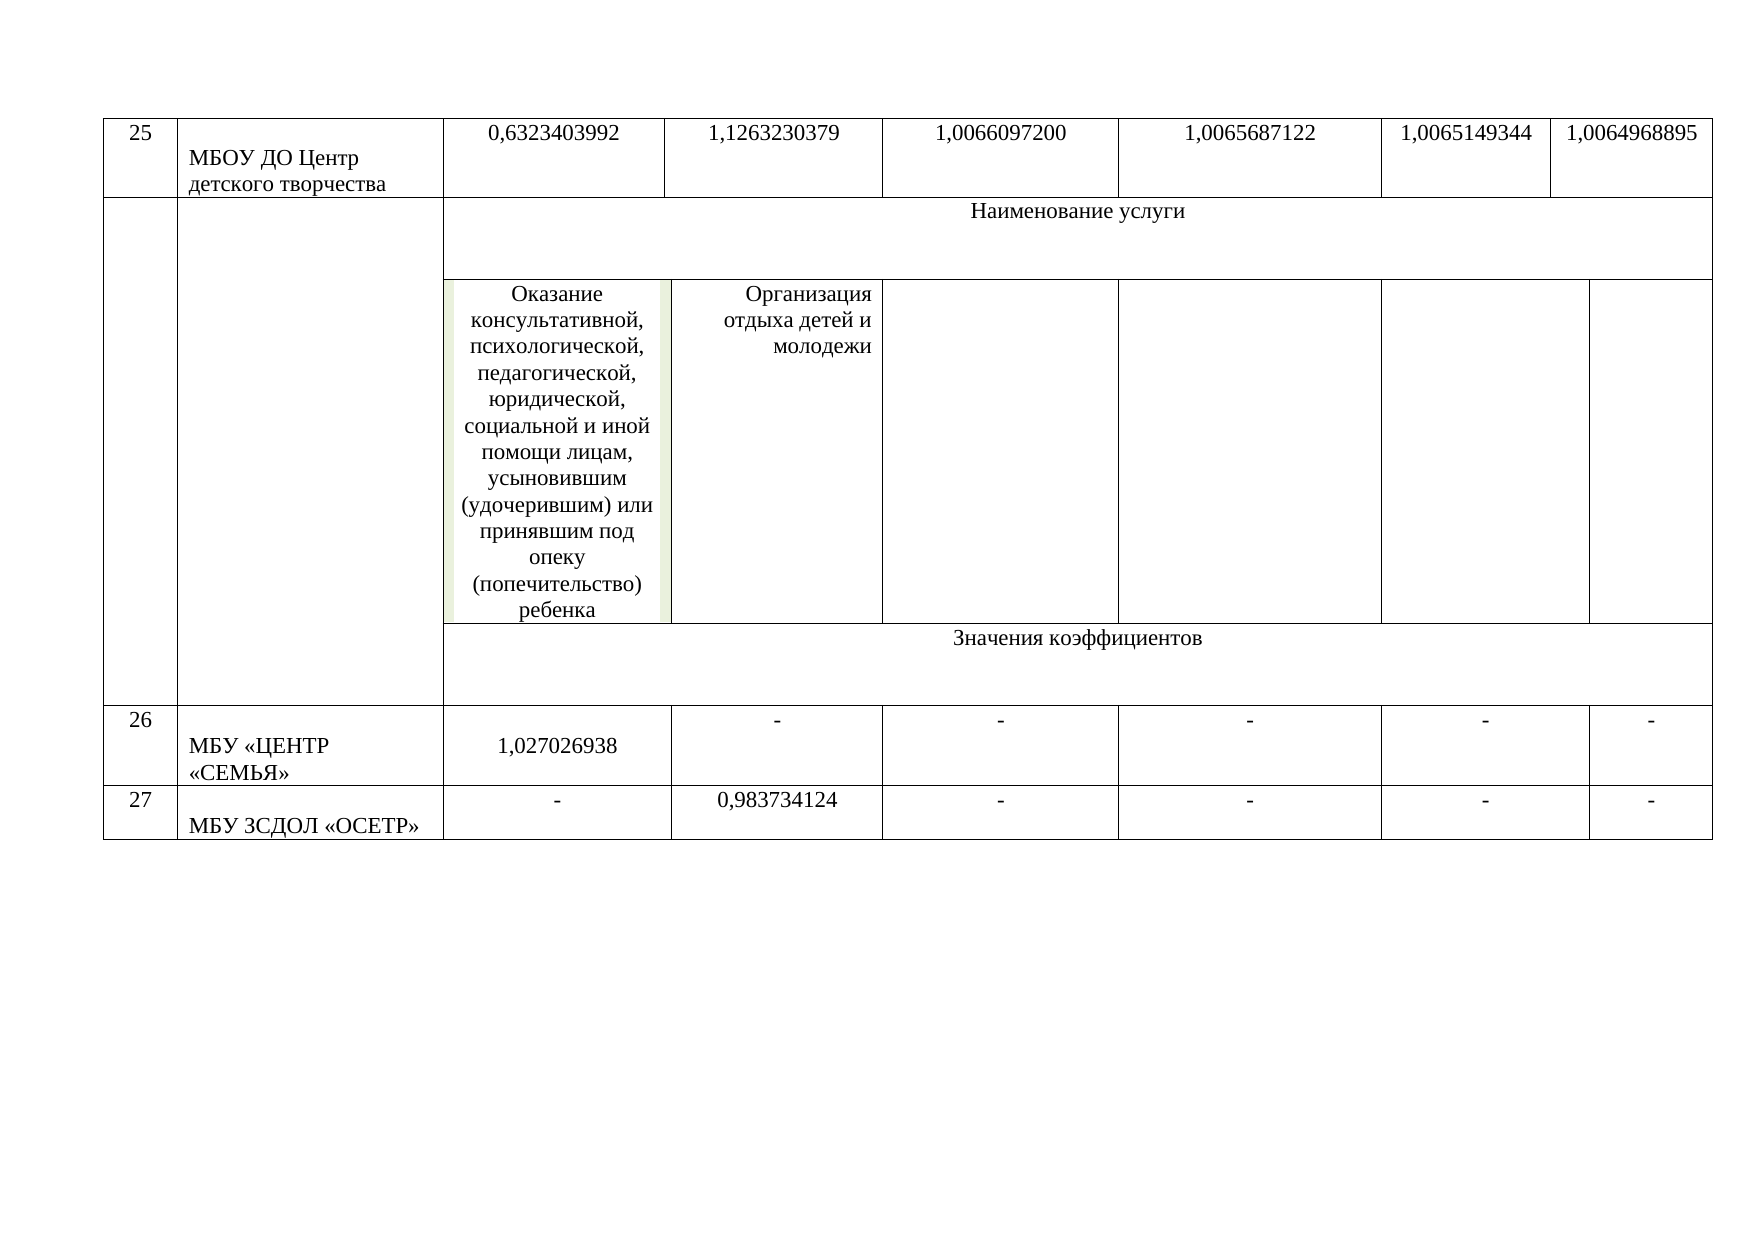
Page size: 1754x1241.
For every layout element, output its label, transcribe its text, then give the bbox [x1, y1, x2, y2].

table_cell 26 [104, 706, 177, 785]
table_cell - [1382, 706, 1589, 785]
table_cell 1,1263230379 [665, 119, 882, 197]
table_cell 1,027026938 [444, 706, 671, 785]
table_cell - [1590, 706, 1712, 785]
table_cell 27 [104, 786, 177, 839]
table_cell - [883, 786, 1118, 839]
table_cell - [444, 786, 671, 839]
table_cell 0,983734124 [672, 786, 882, 839]
table_cell 1,0064968895 [1551, 119, 1712, 197]
table_cell МБОУ ДО Центр детского творчества [178, 119, 443, 197]
table_cell [1119, 280, 1381, 622]
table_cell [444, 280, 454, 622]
table_cell МБУ ЗСДОЛ «ОСЕТР» [178, 786, 443, 839]
table_cell Организация отдыха детей и молодежи [672, 280, 882, 622]
table_cell [883, 280, 1118, 622]
table_cell - [1590, 786, 1712, 839]
table_cell - [883, 706, 1118, 785]
table_cell Наименование услуги [444, 198, 1712, 279]
table_cell [178, 198, 443, 705]
table_cell 0,6323403992 [444, 119, 664, 197]
table_cell 1,0065687122 [1119, 119, 1381, 197]
table_cell [104, 198, 177, 705]
table_cell [1382, 280, 1589, 622]
table_cell Значения коэффициентов [444, 624, 1712, 705]
table_cell 25 [104, 119, 177, 197]
table_cell 1,0065149344 [1382, 119, 1550, 197]
table_cell - [1119, 786, 1381, 839]
table_cell - [1382, 786, 1589, 839]
table_cell 1,0066097200 [883, 119, 1118, 197]
table_cell [1590, 280, 1712, 622]
table_cell - [1119, 706, 1381, 785]
table_cell - [672, 706, 882, 785]
table_cell МБУ «ЦЕНТР «СЕМЬЯ» [178, 706, 443, 785]
